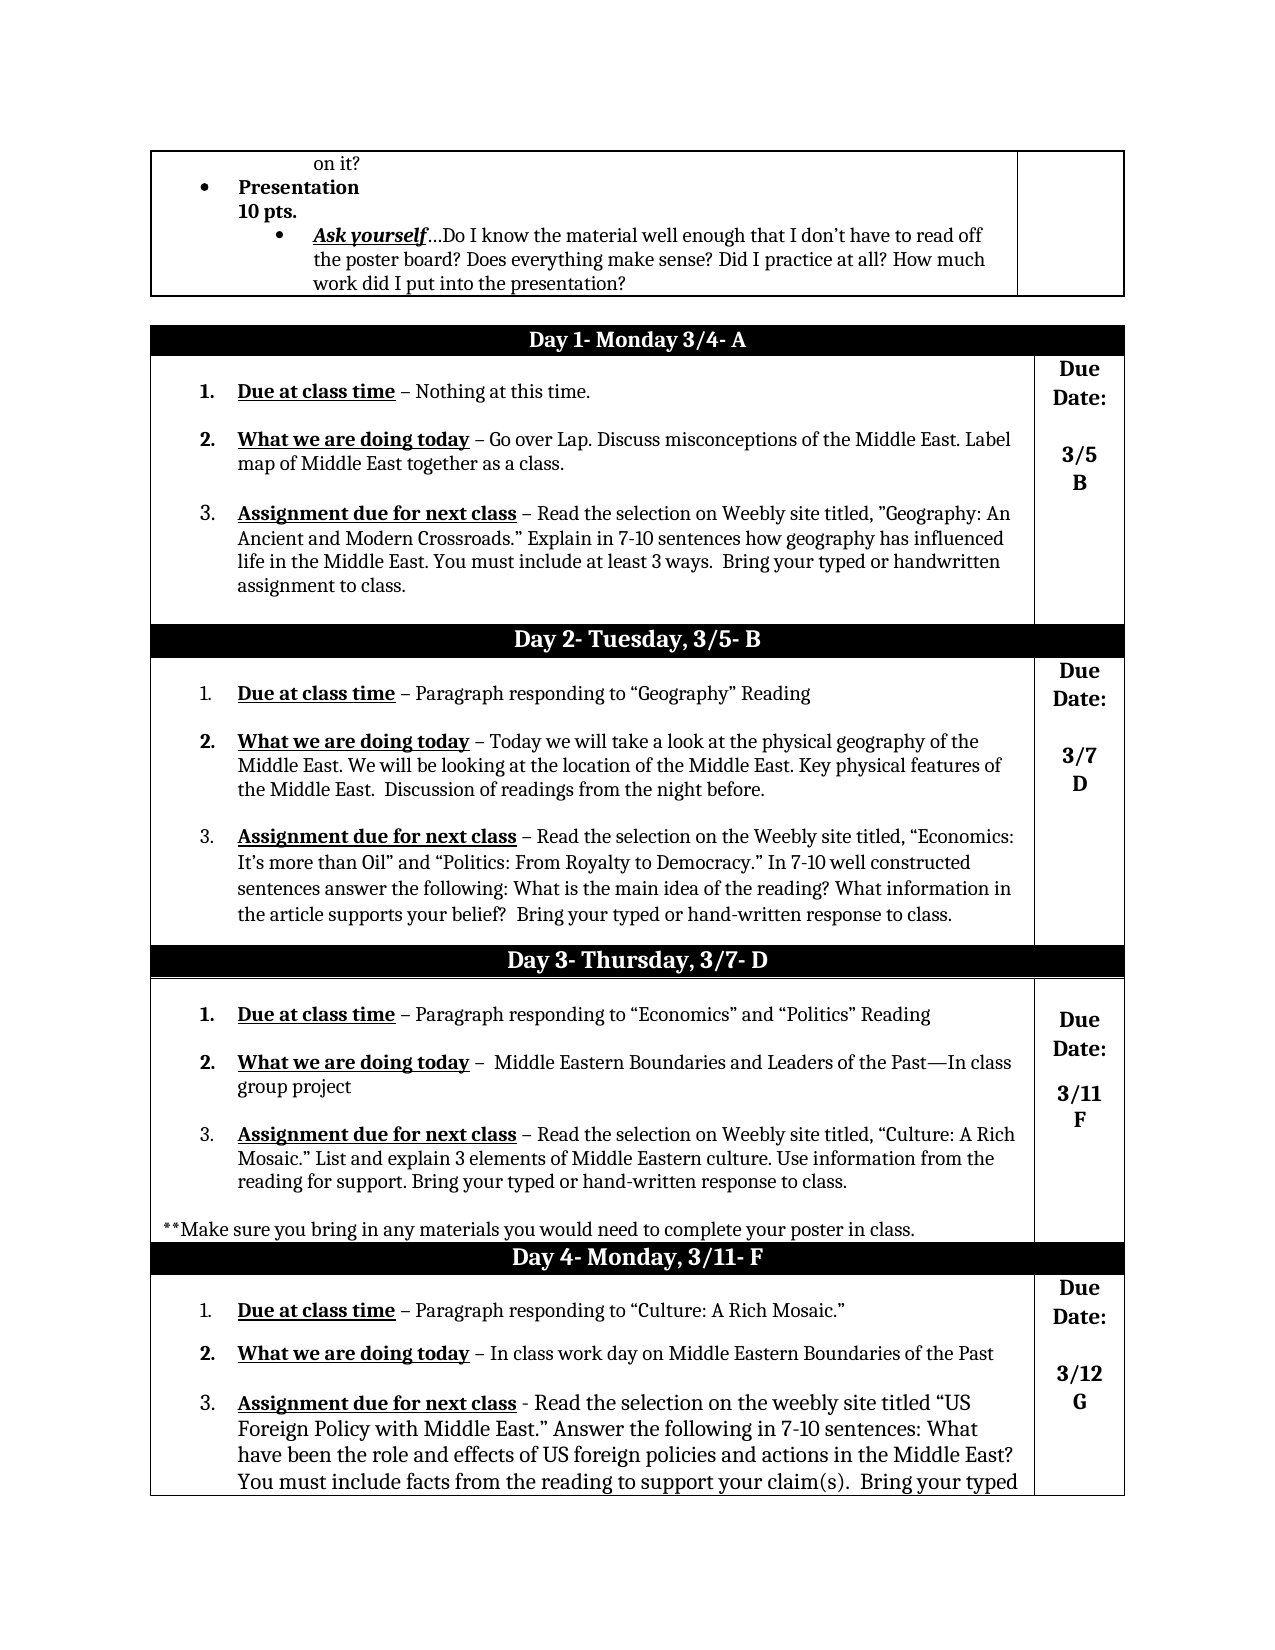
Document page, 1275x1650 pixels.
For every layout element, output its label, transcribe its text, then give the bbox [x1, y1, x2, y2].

table_cell Due at class time – Paragraph responding to “Economics” and “Politics” Reading What we are doing today – Middle Eastern Boundaries and Leaders of the Past—In class group project Assignment due for next class – Read the selection on Weebly site titled, “Culture: A Rich Mosaic.” List and explain 3 elements of Middle Eastern culture. Use information from the reading for support. Bring your typed or hand-written response to class. **Make sure you bring in any materials you would need to complete your poster in class. [151, 979, 1034, 1242]
table_cell Day 2- Tuesday, 3/5- B [151, 625, 1124, 656]
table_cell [152, 152, 1017, 295]
table_cell Due at class time – Nothing at this time. What we are doing today – Go over Lap. Discuss misconceptions of the Middle East. Label map of Middle East together as a class. Assignment due for next class – Read the selection on Weebly site titled, ”Geography: An Ancient and Modern Crossroads.” Explain in 7-10 sentences how geography has influenced life in the Middle East. You must include at least 3 ways. Bring your typed or handwritten assignment to class. [151, 356, 1034, 624]
table_cell Due Date: 3/11 F [1035, 979, 1124, 1242]
table_cell Day 4- Monday, 3/11- F [151, 1243, 1124, 1274]
table_cell Due at class time – Paragraph responding to “Geography” Reading What we are doing today – Today we will take a look at the physical geography of the Middle East. We will be looking at the location of the Middle East. Key physical features of the Middle East. Discussion of readings from the night before. Assignment due for next class – Read the selection on the Weebly site titled, “Economics: It’s more than Oil” and “Politics: From Royalty to Democracy.” In 7-10 well constructed sentences answer the following: What is the main idea of the reading? What information in the article supports your belief? Bring your typed or hand-written response to class. [151, 658, 1034, 945]
table_cell Due Date: 3/5 B [1035, 356, 1124, 624]
table_cell Day 3- Thursday, 3/7- D [151, 946, 1124, 977]
table_cell Due Date: 3/12 G [1035, 1275, 1124, 1495]
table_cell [151, 1275, 1034, 1495]
table_cell Due Date: 3/7 D [1035, 658, 1124, 945]
table_header Day 1- Monday 3/4- A [151, 326, 1124, 355]
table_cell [1018, 152, 1123, 295]
